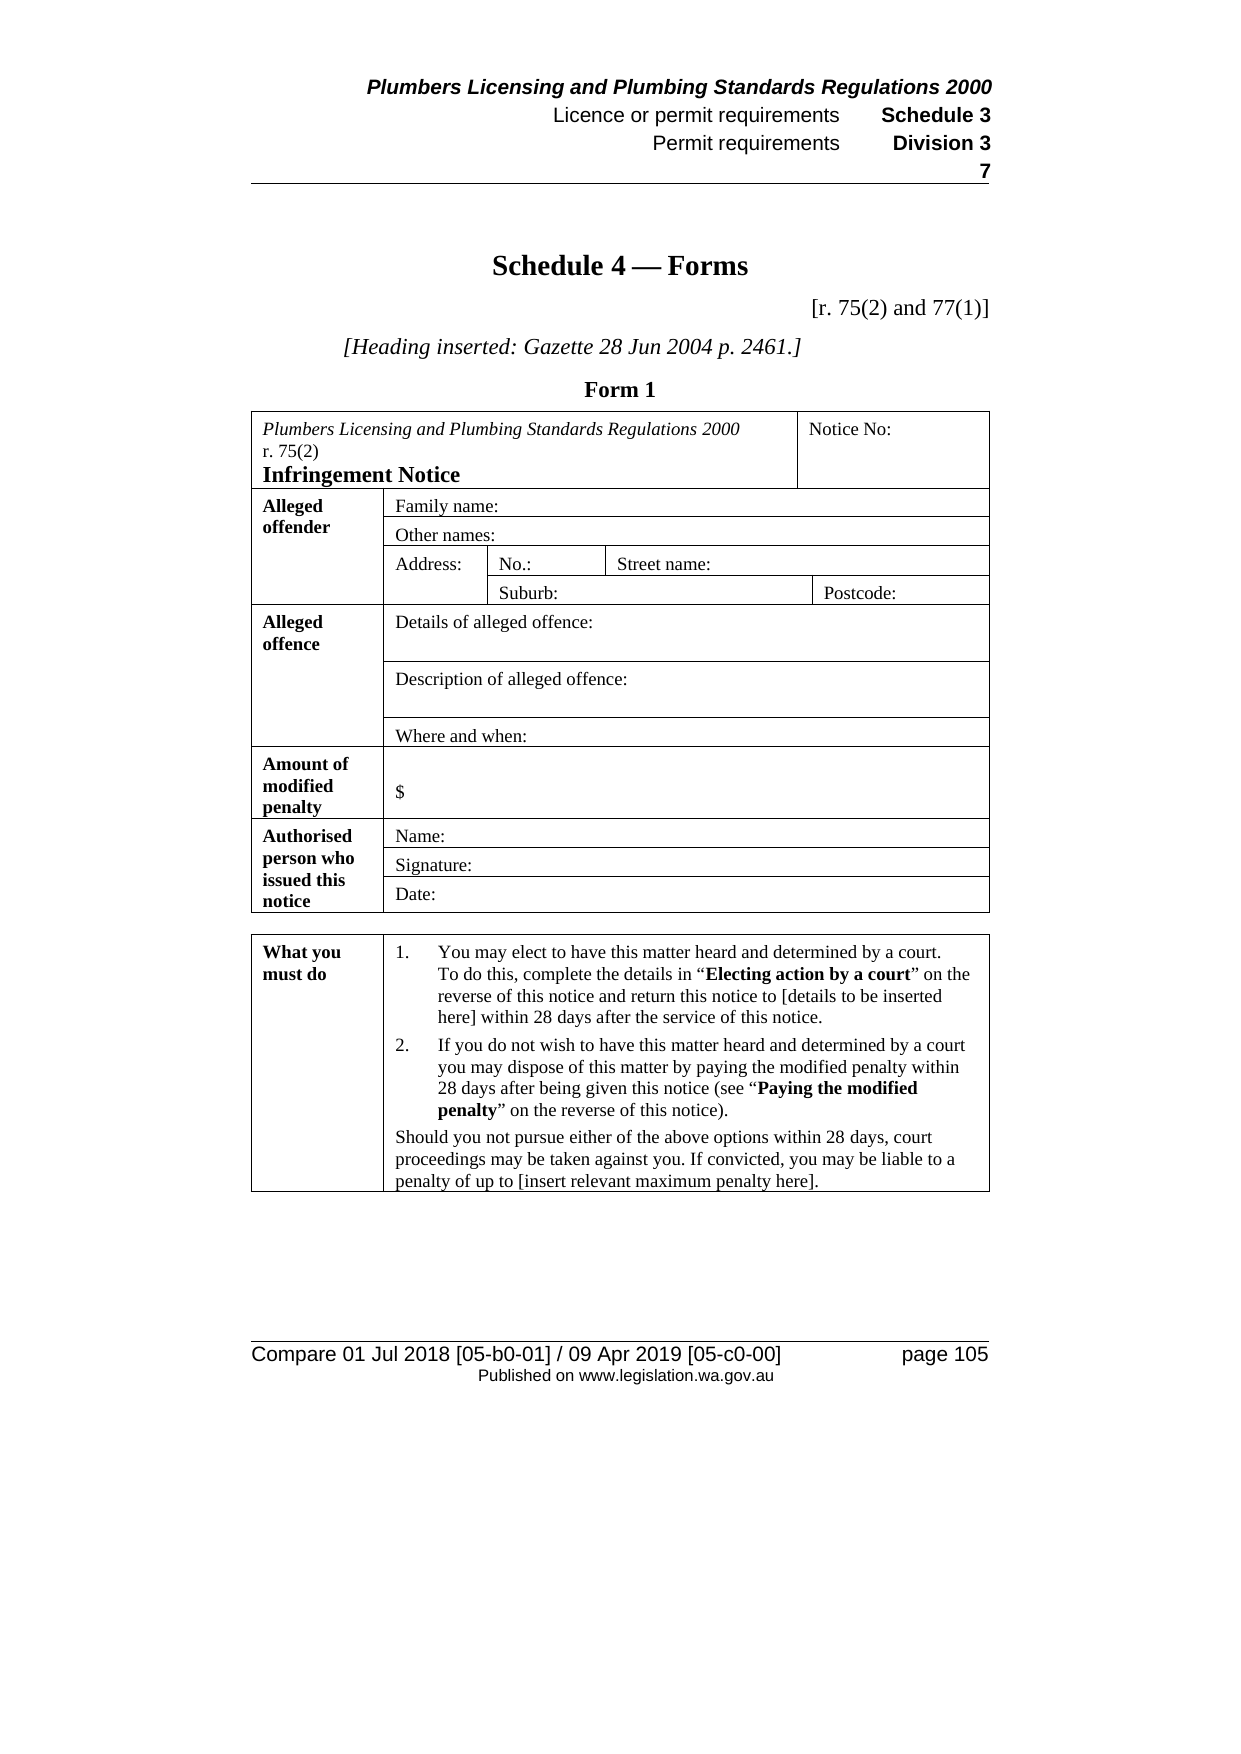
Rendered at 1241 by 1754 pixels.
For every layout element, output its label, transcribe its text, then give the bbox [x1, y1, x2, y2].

subtitle Schedule 4 — Forms [251, 248, 989, 282]
table_cell Suburb: [488, 576, 812, 604]
table_cell No.: [488, 546, 605, 574]
table_cell Where and when: [384, 718, 989, 746]
table_cell Postcode: [813, 576, 989, 604]
table_cell Alleged offence [252, 605, 383, 746]
table_cell Street name: [606, 546, 989, 574]
table_cell Date: [384, 877, 989, 912]
table_cell Amount of modified penalty [252, 747, 383, 818]
table_header What you must do [252, 935, 383, 1191]
table_cell Name: [384, 819, 989, 847]
table_cell Family name: [384, 489, 989, 516]
table_cell Other names: [384, 517, 989, 545]
table_cell Details of alleged offence: [384, 605, 989, 661]
table_cell Description of alleged offence: [384, 662, 989, 717]
table_cell Alleged offender [252, 489, 383, 604]
table_cell $ [384, 747, 989, 818]
table_cell Address: [384, 546, 487, 604]
table_header Plumbers Licensing and Plumbing Standards Regulations 2000 r. 75(2) Infringement Notice [252, 412, 797, 487]
subtitle [Heading inserted: Gazette 28 Jun 2004 p. 2461.] [251, 333, 989, 359]
table_header 1. You may elect to have this matter heard and determined by a court. To do this, complete the details in “Electing action by a court” on the reverse of this notice and return this notice to [details to be inserted here] within 28 days after the service of this notice. 2. If you do not wish to have this matter heard and determined by a court you may dispose of this matter by paying the modified penalty within 28 days after being given this notice (see “Paying the modified penalty” on the reverse of this notice). Should you not pursue either of the above options within 28 days, court proceedings may be taken against you. If convicted, you may be liable to a penalty of up to [insert relevant maximum penalty here]. [384, 935, 989, 1191]
subtitle Form 1 [251, 376, 989, 402]
table_cell Authorised person who issued this notice [252, 819, 383, 912]
table_cell Signature: [384, 848, 989, 876]
table_header Notice No: [798, 412, 989, 487]
text [r. 75(2) and 77(1)] [251, 294, 989, 320]
